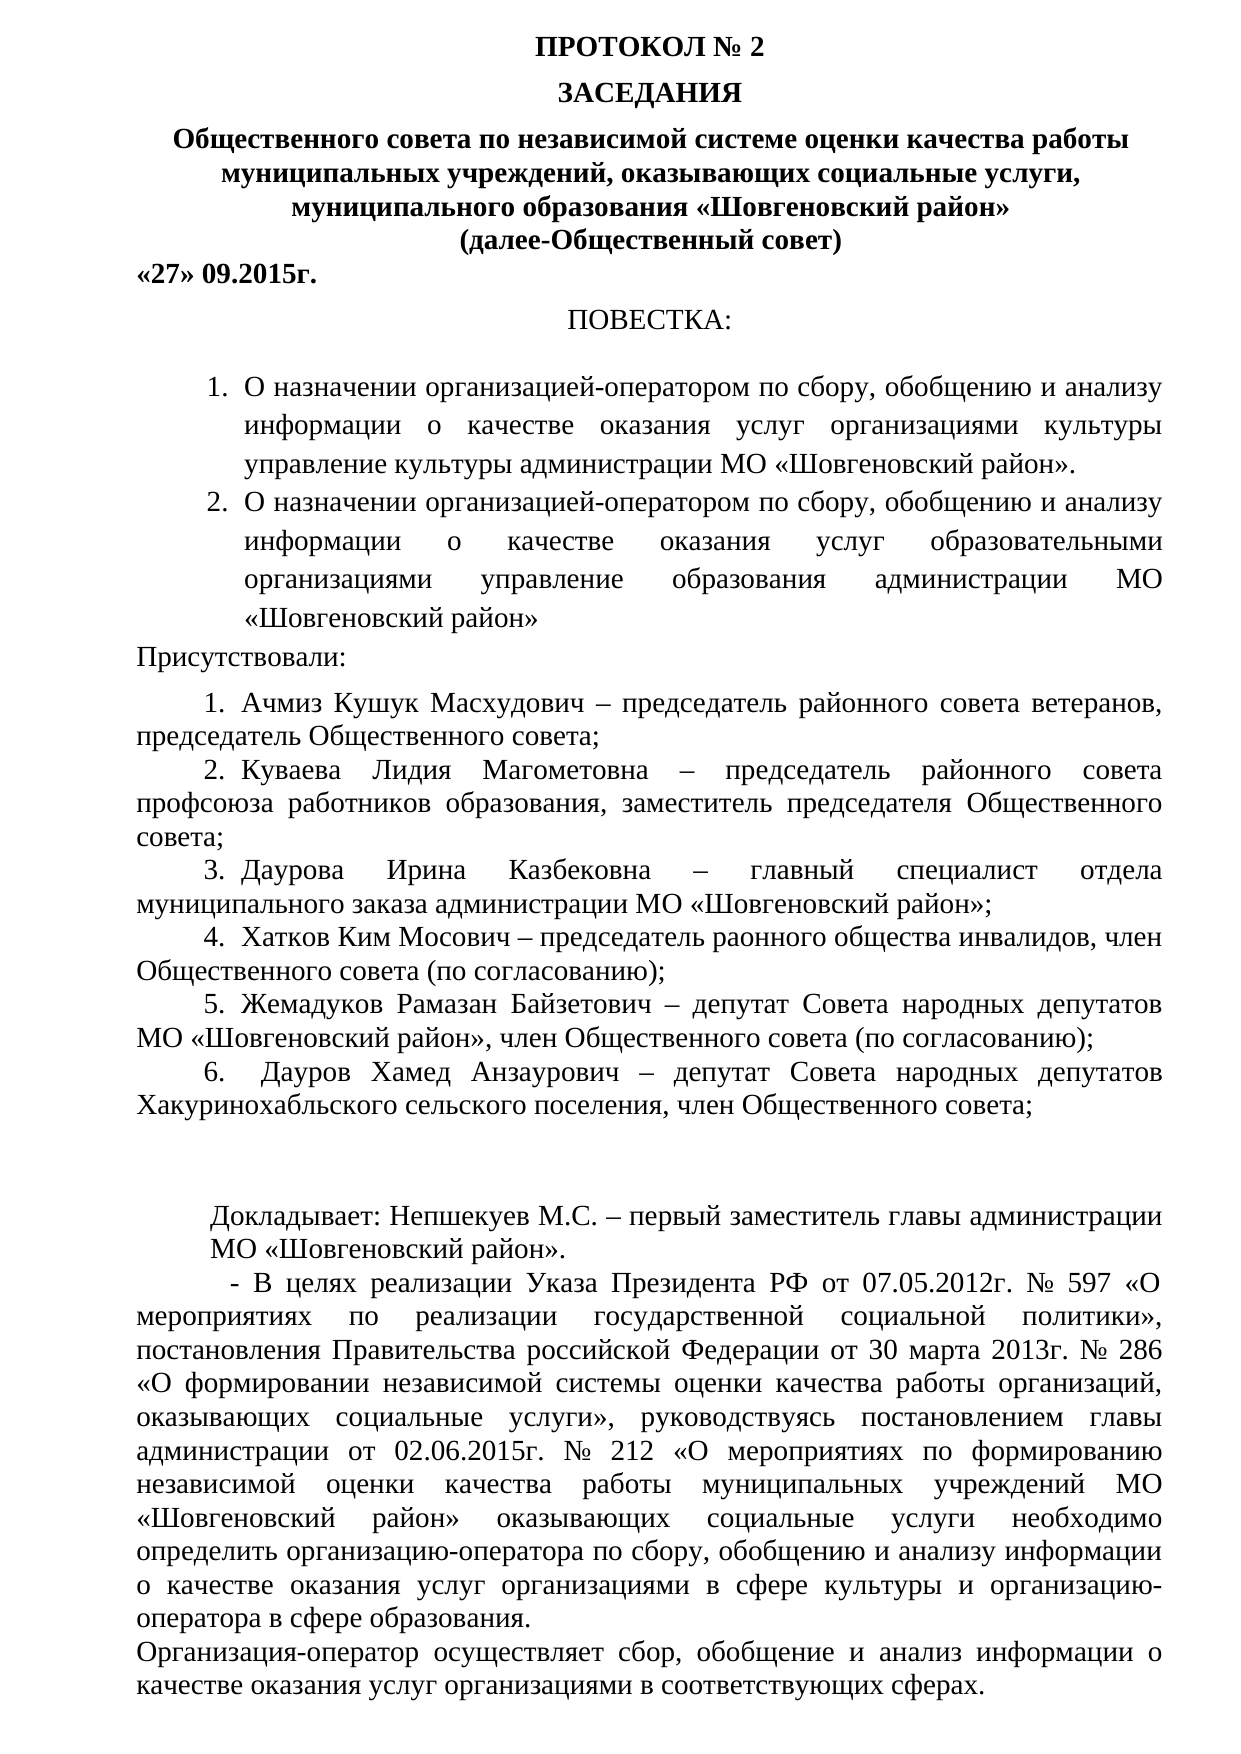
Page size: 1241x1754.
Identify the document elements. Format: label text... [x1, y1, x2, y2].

list Даурова Ирина Казбековна – главный специалист отдела муниципального заказа администрации МО «Шовгеновский район»; [136, 852, 1163, 919]
list Дауров Хамед Анзаурович – депутат Совета народных депутатов Хакуринохабльского сельского поселения, член Общественного совета; [136, 1054, 1163, 1121]
text ПОВЕСТКА: [136, 302, 1163, 335]
text - В целях реализации Указа Президента РФ от 07.05.2012г. № 597 «О мероприятиях по реализации государственной социальной политики», постановления Правительства российской Федерации от 30 марта 2013г. № 286 «О формировании независимой системы оценки качества работы организаций, оказывающих социальные услуги», руководствуясь постановлением главы администрации от 02.06.2015г. № 212 «О мероприятиях по формированию независимой оценки качества работы муниципальных учреждений МО «Шовгеновский район» оказывающих социальные услуги необходимо определить организацию-оператора по сбору, обобщению и анализу информации о качестве оказания услуг организациями в сфере культуры и организацию-оператора в сфере образования. [136, 1265, 1163, 1634]
text Докладывает: Непшекуев М.С. – первый заместитель главы администрации МО «Шовгеновский район». [210, 1198, 1163, 1265]
text «27» 09.2015г. [136, 256, 1163, 289]
text Организация-оператор осуществляет сбор, обобщение и анализ информации о качестве оказания услуг организациями в соответствующих сферах. [136, 1634, 1163, 1701]
list О назначении организацией-оператором по сбору, обобщению и анализу информации о качестве оказания услуг организациями культуры управление культуры администрации МО «Шовгеновский район». [206, 369, 1163, 479]
text Общественного совета по независимой системе оценки качества работы муниципальных учреждений, оказывающих социальные услуги, муниципального образования «Шовгеновский район» [138, 122, 1163, 222]
text ПРОТОКОЛ № 2 [136, 29, 1163, 63]
list Куваева Лидия Магометовна – председатель районного совета профсоюза работников образования, заместитель председателя Общественного совета; [136, 752, 1163, 852]
text Присутствовали: [136, 639, 1163, 672]
text (далее-Общественный совет) [138, 222, 1163, 256]
list Ачмиз Кушук Масхудович – председатель районного совета ветеранов, председатель Общественного совета; [136, 685, 1163, 752]
list О назначении организацией-оператором по сбору, обобщению и анализу информации о качестве оказания услуг образовательными организациями управление образования администрации МО «Шовгеновский район» [206, 484, 1163, 634]
list Жемадуков Рамазан Байзетович – депутат Совета народных депутатов МО «Шовгеновский район», член Общественного совета (по согласованию); [136, 987, 1163, 1054]
list Хатков Ким Мосович – председатель раонного общества инвалидов, член Общественного совета (по согласованию); [136, 919, 1163, 987]
text ЗАСЕДАНИЯ [136, 76, 1163, 109]
